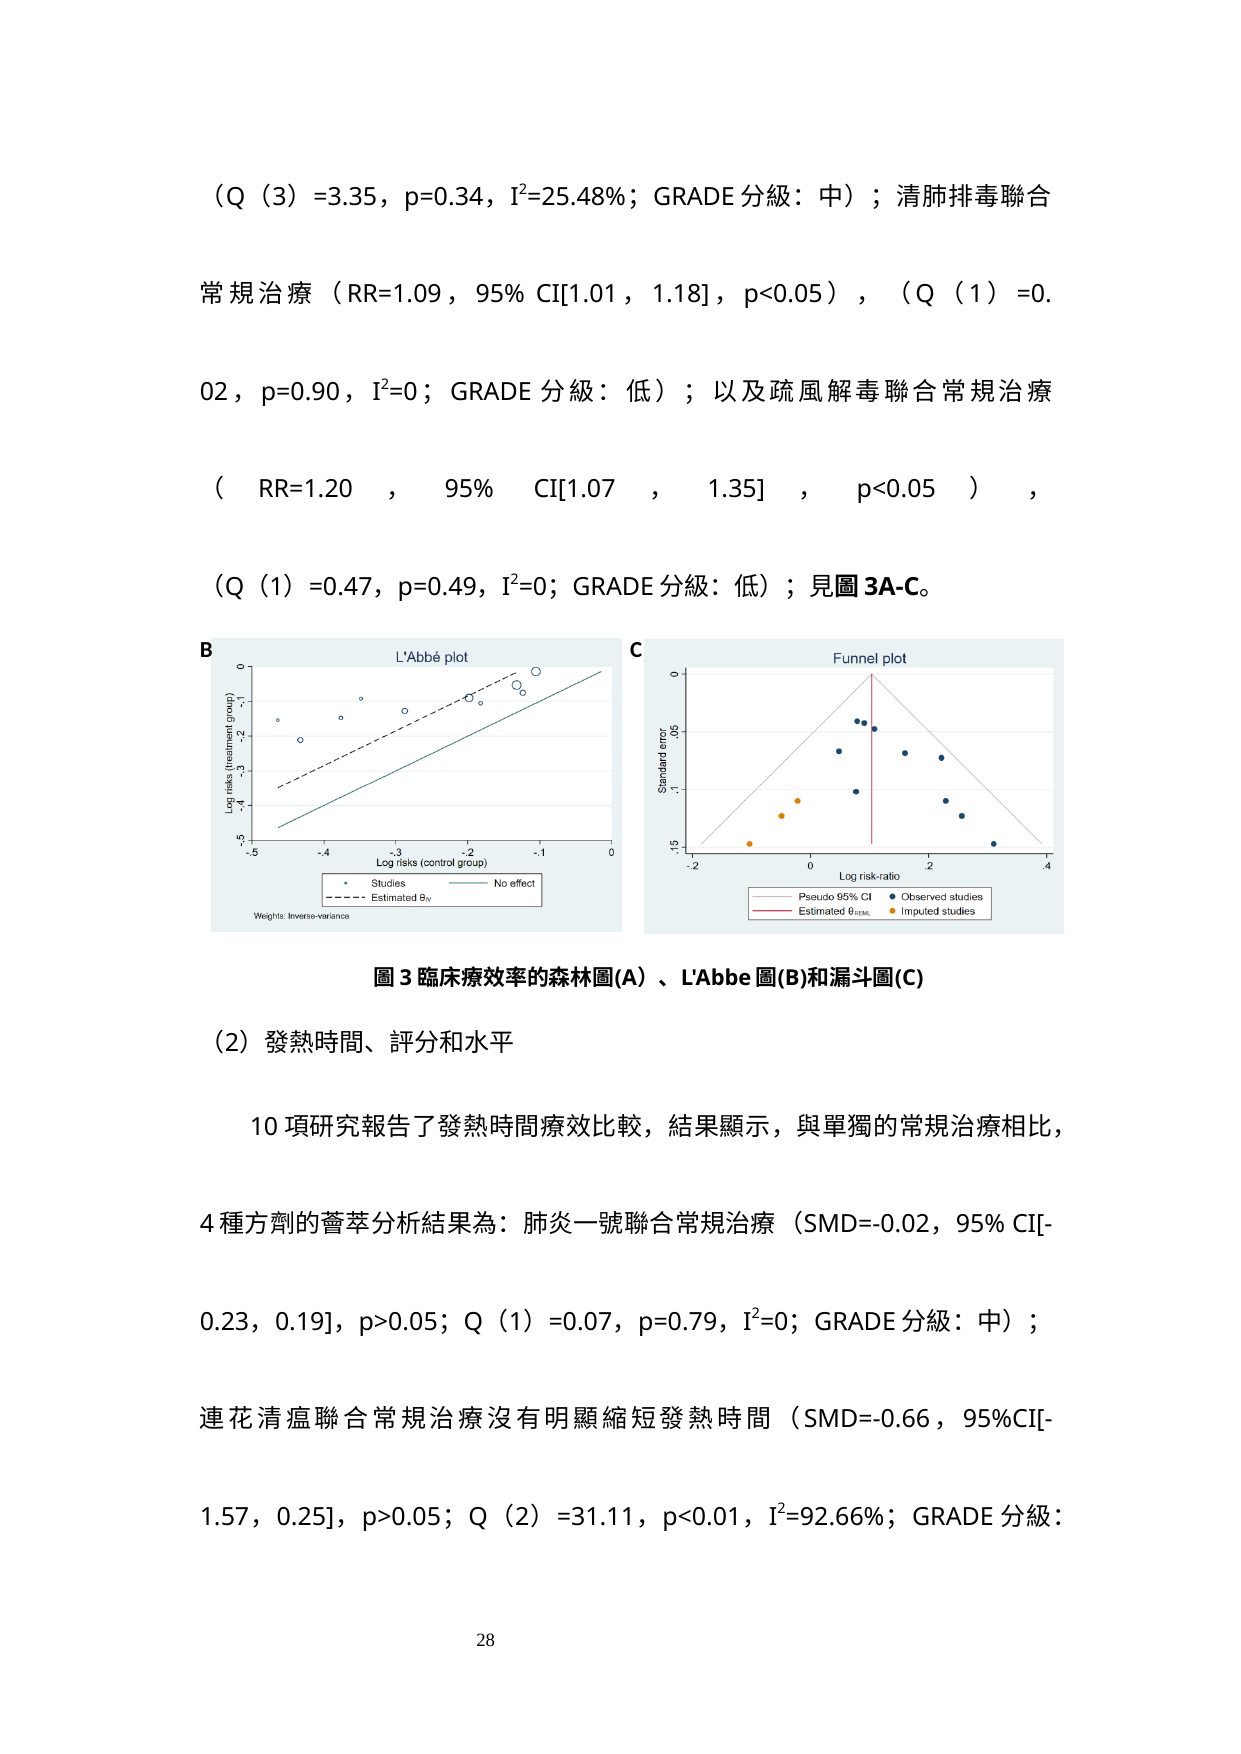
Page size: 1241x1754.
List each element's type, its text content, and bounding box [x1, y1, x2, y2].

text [199, 1092, 1053, 1547]
picture [211, 638, 622, 932]
text （2）發熱時間、評分和水平 [199, 1008, 1053, 1073]
picture [644, 639, 1064, 934]
text 圖3 臨床療效率的森林圖(A）、L'Abbe圖(B)和漏斗圖(C) [199, 960, 1053, 993]
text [199, 162, 1053, 617]
